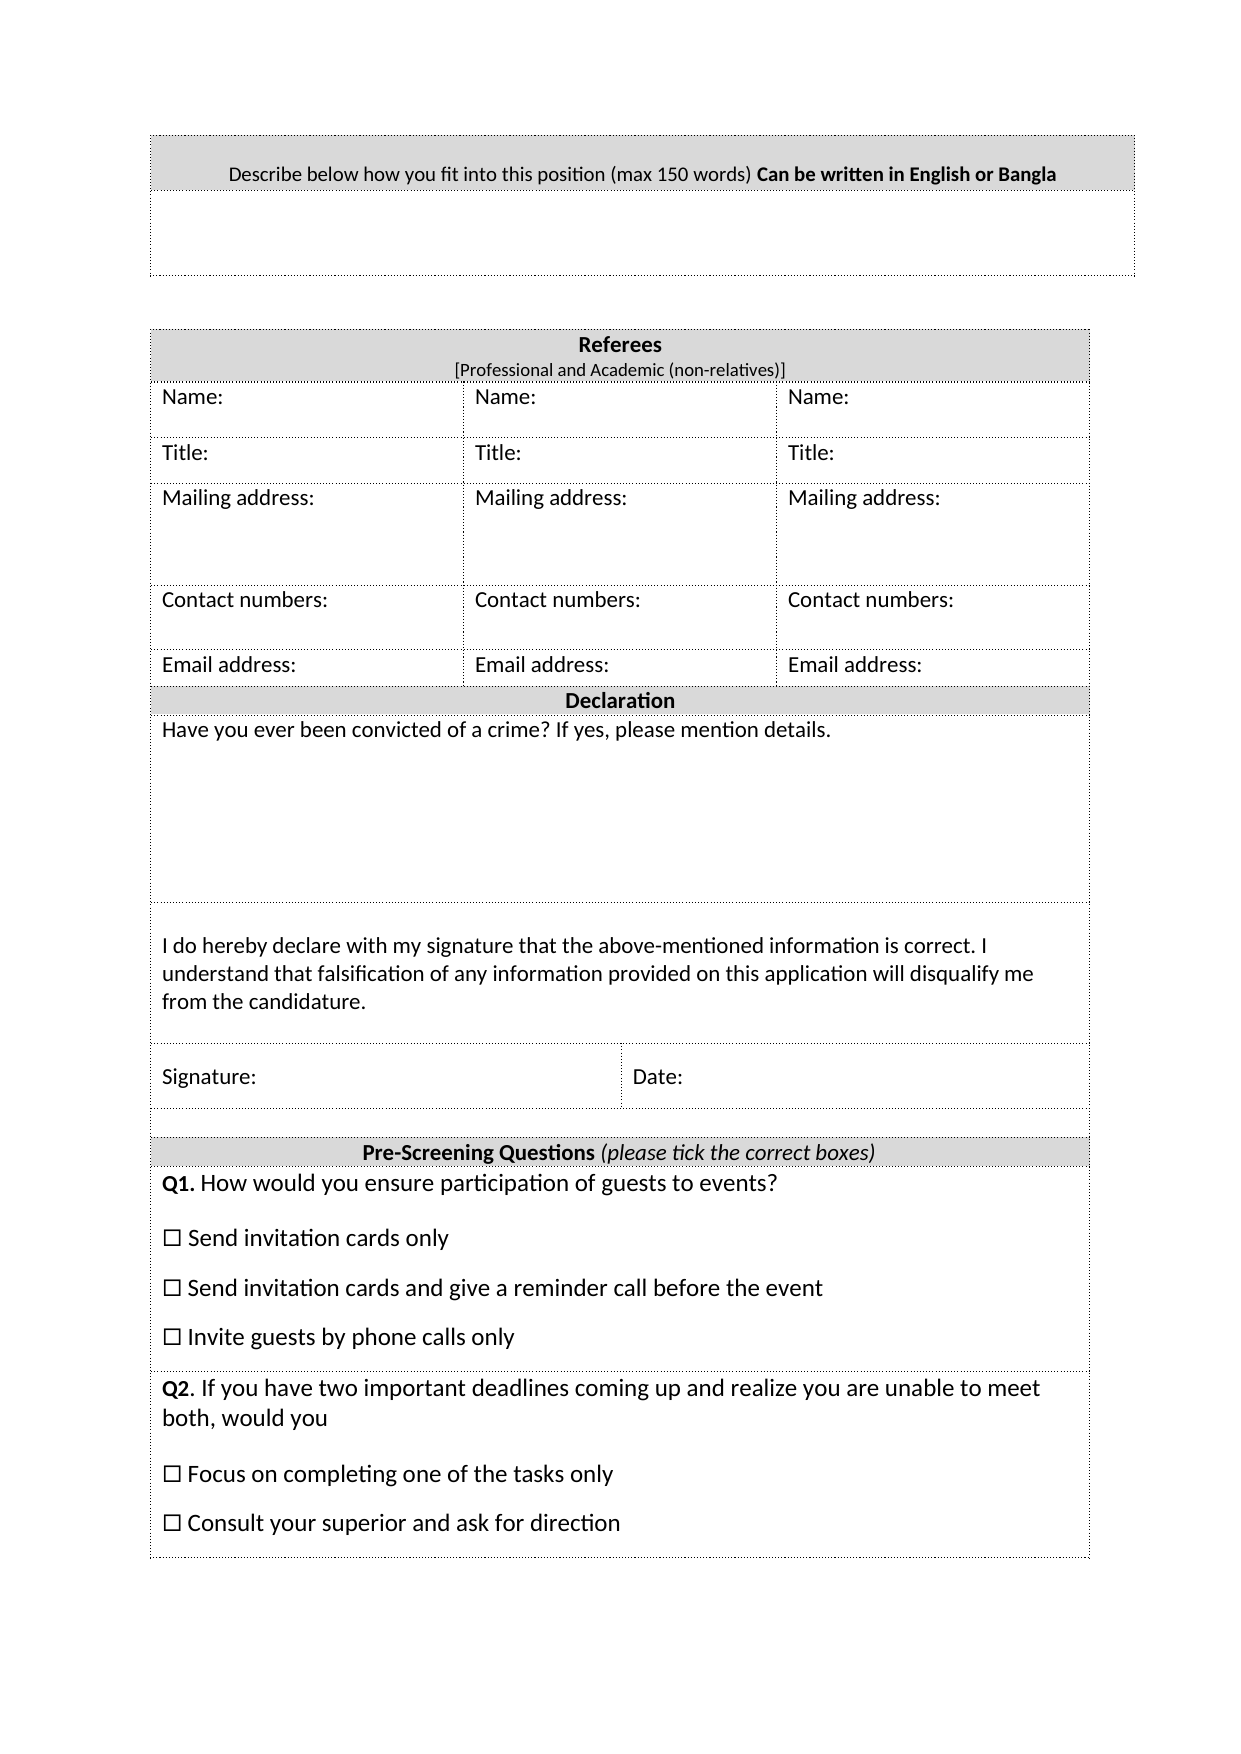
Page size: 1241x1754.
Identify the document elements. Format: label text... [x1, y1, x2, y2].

table_header Referees [Professional and Academic (non-relatives)] [151, 329, 1090, 381]
table_cell Email address: [777, 649, 1090, 686]
table_cell Signature: [151, 1043, 621, 1108]
table_cell Contact numbers: [151, 585, 463, 649]
table_cell Have you ever been convicted of a crime? If yes, please mention details. [151, 715, 1090, 902]
table_cell Name: [777, 381, 1090, 437]
table_cell [151, 190, 1135, 275]
table_cell Pre-Screening Questions (please tick the correct boxes) [151, 1137, 1090, 1166]
table_cell Name: [464, 381, 777, 437]
table_cell Contact numbers: [464, 585, 777, 649]
table_cell Date: [621, 1043, 1090, 1108]
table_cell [151, 1371, 1090, 1557]
table_cell I do hereby declare with my signature that the above-mentioned information is correct. I understand that falsification of any information provided on this application will disqualify me from the candidature. [151, 902, 1090, 1043]
table_cell Name: [151, 381, 463, 437]
table_cell Title: [777, 437, 1090, 482]
table_cell Mailing address: [777, 483, 1090, 584]
table_cell Email address: [464, 649, 777, 686]
table_cell Declaration [151, 686, 1090, 714]
table_cell [151, 1108, 1090, 1137]
table_header Describe below how you fit into this position (max 150 words) Can be written in English or Bangla [151, 135, 1135, 190]
table_cell Contact numbers: [777, 585, 1090, 649]
table_cell Title: [464, 437, 777, 482]
table_cell Q1. How would you ensure participation of guests to events? Send invitation cards only Send invitation cards and give a reminder call before the event Invite guests by phone calls only [151, 1166, 1090, 1371]
table_cell Email address: [151, 649, 463, 686]
table_cell Mailing address: [151, 483, 463, 584]
table_cell Mailing address: [464, 483, 777, 584]
table_cell Title: [151, 437, 463, 482]
